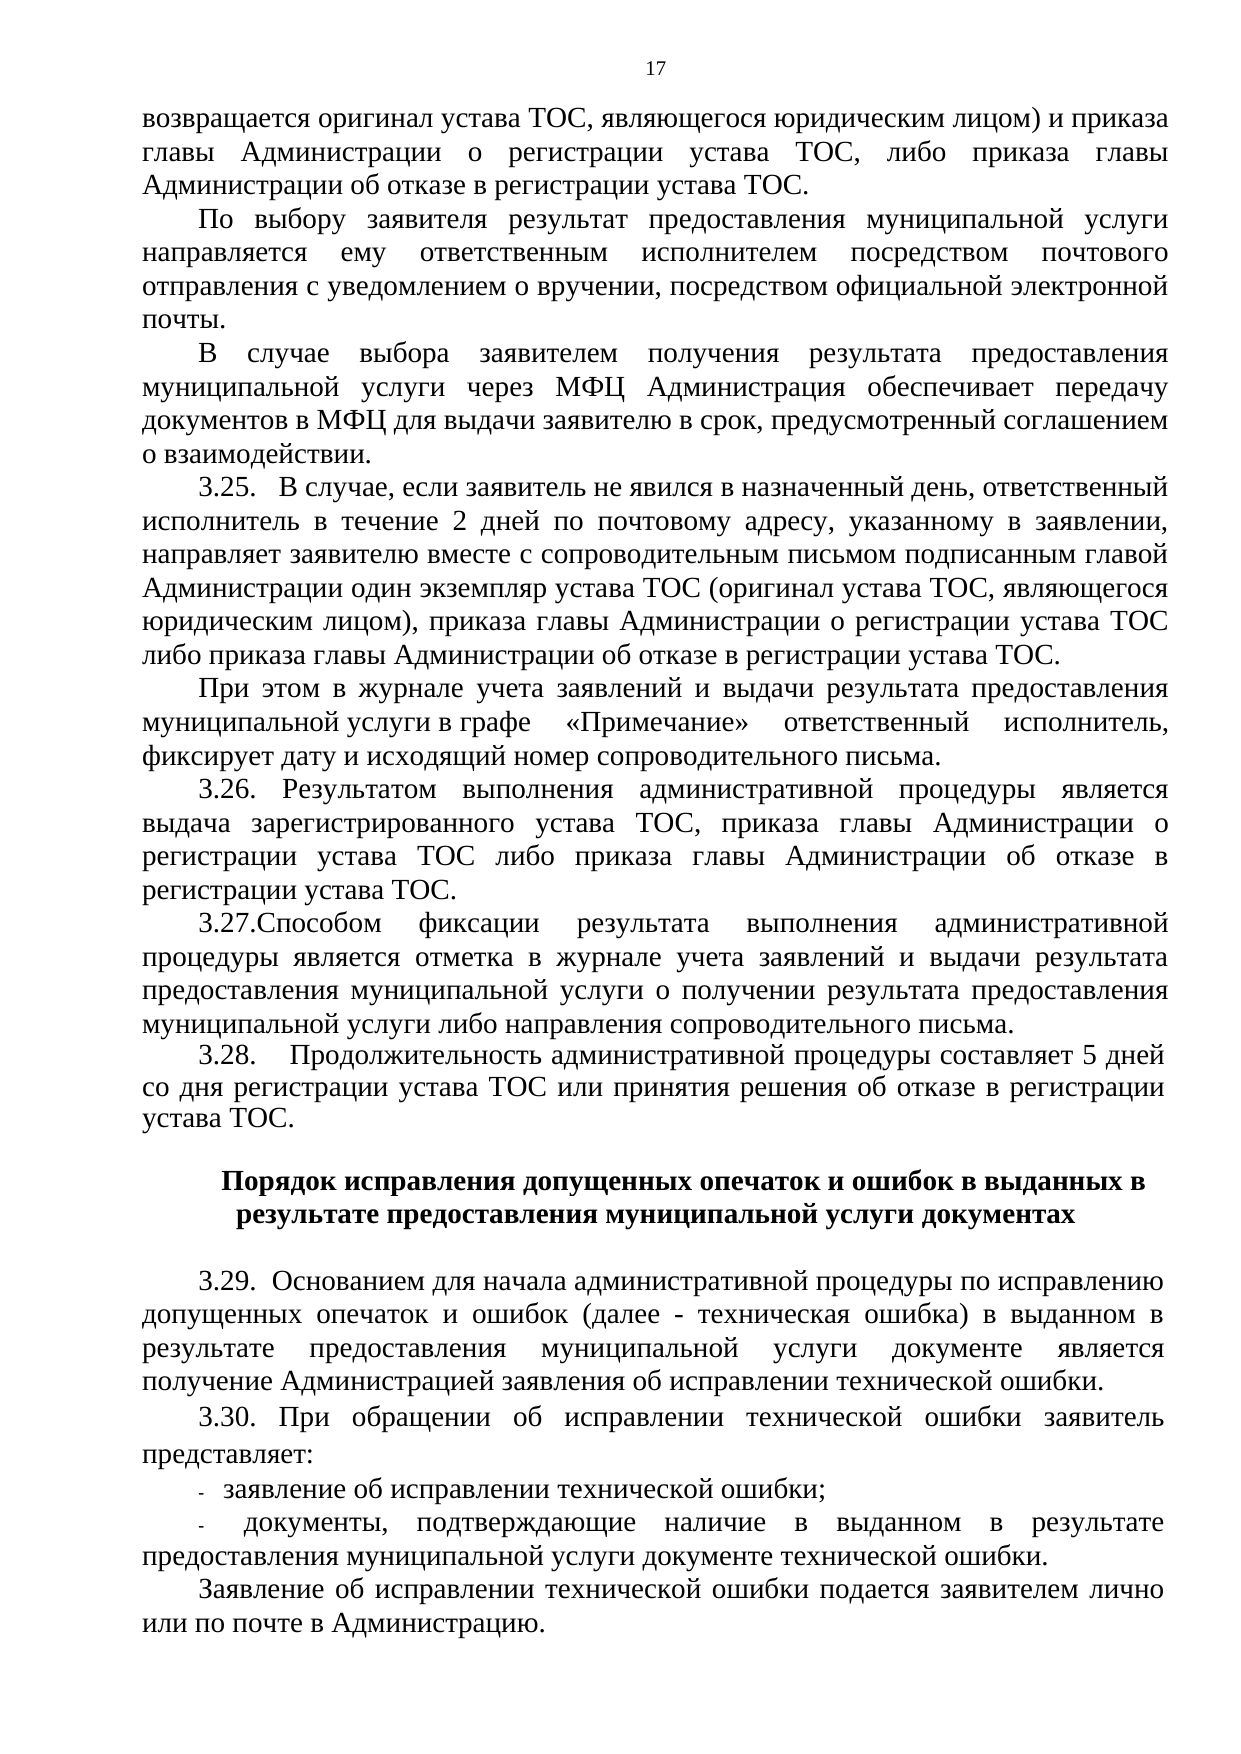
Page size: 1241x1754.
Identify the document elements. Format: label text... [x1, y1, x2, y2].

text В случае выбора заявителем получения результата предоставления муниципальной услуги через МФЦ Администрация обеспечивает передачу документов в МФЦ для выдачи заявителю в срок, предусмотренный соглашением о взаимодействии. [142, 335, 1169, 469]
text 3.30. При обращении об исправлении технической ошибки заявитель представляет: [142, 1397, 1165, 1471]
text По выбору заявителя результат предоставления муниципальной услуги направляется ему ответственным исполнителем посредством почтового отправления с уведомлением о вручении, посредством официальной электронной почты. [142, 201, 1169, 335]
text 3.26. Результатом выполнения административной процедуры является выдача зарегистрированного устава ТОС, приказа главы Администрации о регистрации устава ТОС либо приказа главы Администрации об отказе в регистрации устава ТОС. [142, 771, 1169, 905]
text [142, 100, 1169, 201]
text При этом в журнале учета заявлений и выдачи результата предоставления муниципальной услуги в графе «Примечание» ответственный исполнитель, фиксирует дату и исходящий номер сопроводительного письма. [142, 671, 1169, 771]
list заявление об исправлении технической ошибки; [142, 1471, 1169, 1505]
text 3.25. В случае, если заявитель не явился в назначенный день, ответственный исполнитель в течение 2 дней по почтовому адресу, указанному в заявлении, направляет заявителю вместе с сопроводительным письмом подписанным главой Администрации один экземпляр устава ТОС (оригинал устава ТОС, являющегося юридическим лицом), приказа главы Администрации о регистрации устава ТОС либо приказа главы Администрации об отказе в регистрации устава ТОС. [142, 469, 1169, 671]
list Продолжительность административной процедуры составляет 5 дней со дня регистрации устава ТОС или принятия решения об отказе в регистрации устава ТОС. [142, 1039, 1165, 1134]
text Заявление об исправлении технической ошибки подается заявителем лично или по почте в Администрацию. [142, 1572, 1165, 1639]
list документы, подтверждающие наличие в выданном в результате предоставления муниципальной услуги документе технической ошибки. [142, 1505, 1165, 1572]
text 3.29. Основанием для начала административной процедуры по исправлению допущенных опечаток и ошибок (далее - техническая ошибка) в выданном в результате предоставления муниципальной услуги документе является получение Администрацией заявления об исправлении технической ошибки. [142, 1263, 1165, 1397]
list Способом фиксации результата выполнения административной процедуры является отметка в журнале учета заявлений и выдачи результата предоставления муниципальной услуги о получении результата предоставления муниципальной услуги либо направления сопроводительного письма. [142, 905, 1169, 1039]
